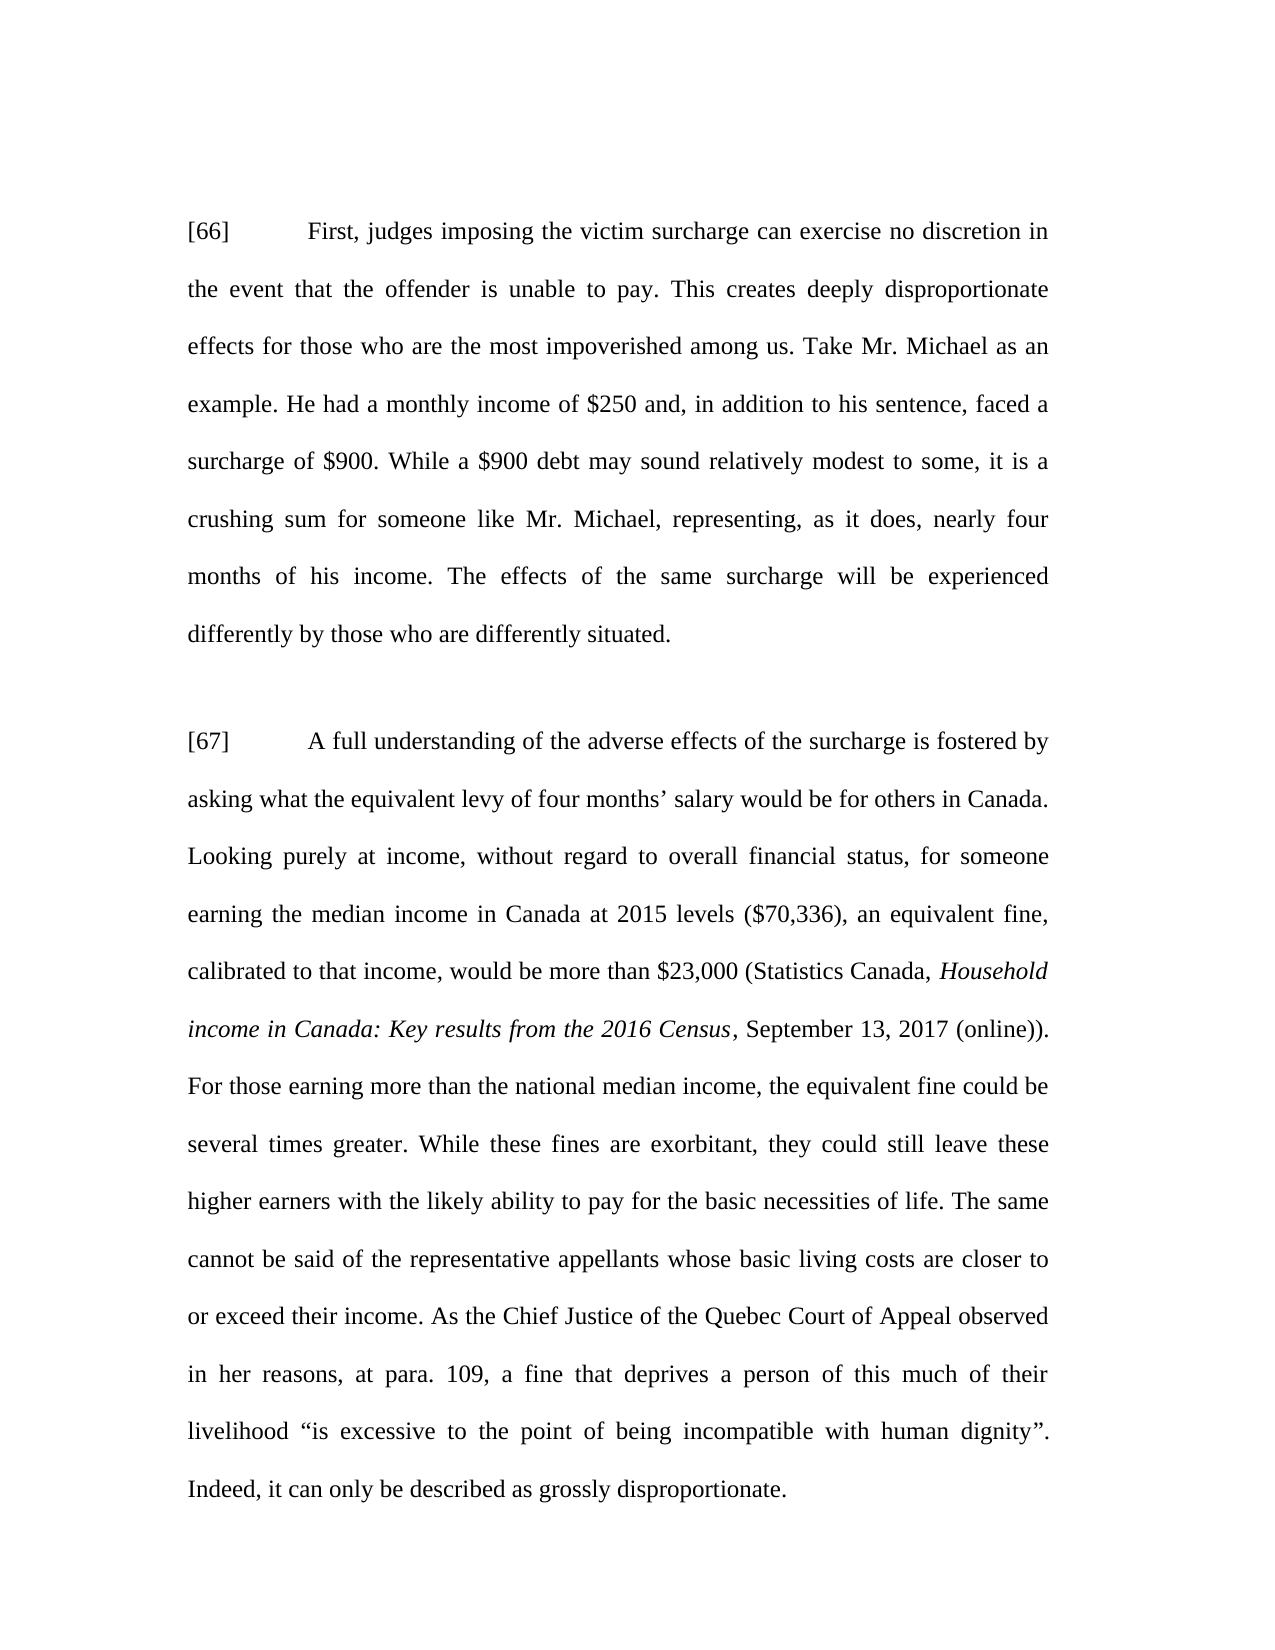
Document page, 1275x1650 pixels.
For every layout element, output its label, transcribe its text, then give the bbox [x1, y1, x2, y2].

text First, judges imposing the victim surcharge can exercise no discretion in the event that the offender is unable to pay. This creates deeply disproportionate effects for those who are the most impoverished among us. Take Mr. Michael as an example. He had a monthly income of $250 and, in addition to his sentence, faced a surcharge of $900. While a $900 debt may sound relatively modest to some, it is a crushing sum for someone like Mr. Michael, representing, as it does, nearly four months of his income. The effects of the same surcharge will be experienced differently by those who are differently situated. [187, 216, 1050, 648]
text A full understanding of the adverse effects of the surcharge is fostered by asking what the equivalent levy of four months’ salary would be for others in Canada. Looking purely at income, without regard to overall financial status, for someone earning the median income in Canada at 2015 levels ($70,336), an equivalent fine, calibrated to that income, would be more than $23,000 (Statistics Canada, Household income in Canada: Key results from the 2016 Census, September 13, 2017 (online)). For those earning more than the national median income, the equivalent fine could be several times greater. While these fines are exorbitant, they could still leave these higher earners with the likely ability to pay for the basic necessities of life. The same cannot be said of the representative appellants whose basic living costs are closer to or exceed their income. As the Chief Justice of the Quebec Court of Appeal observed in her reasons, at para. 109, a fine that deprives a person of this much of their livelihood “is excessive to the point of being incompatible with human dignity”. Indeed, it can only be described as grossly disproportionate. [187, 726, 1050, 1503]
